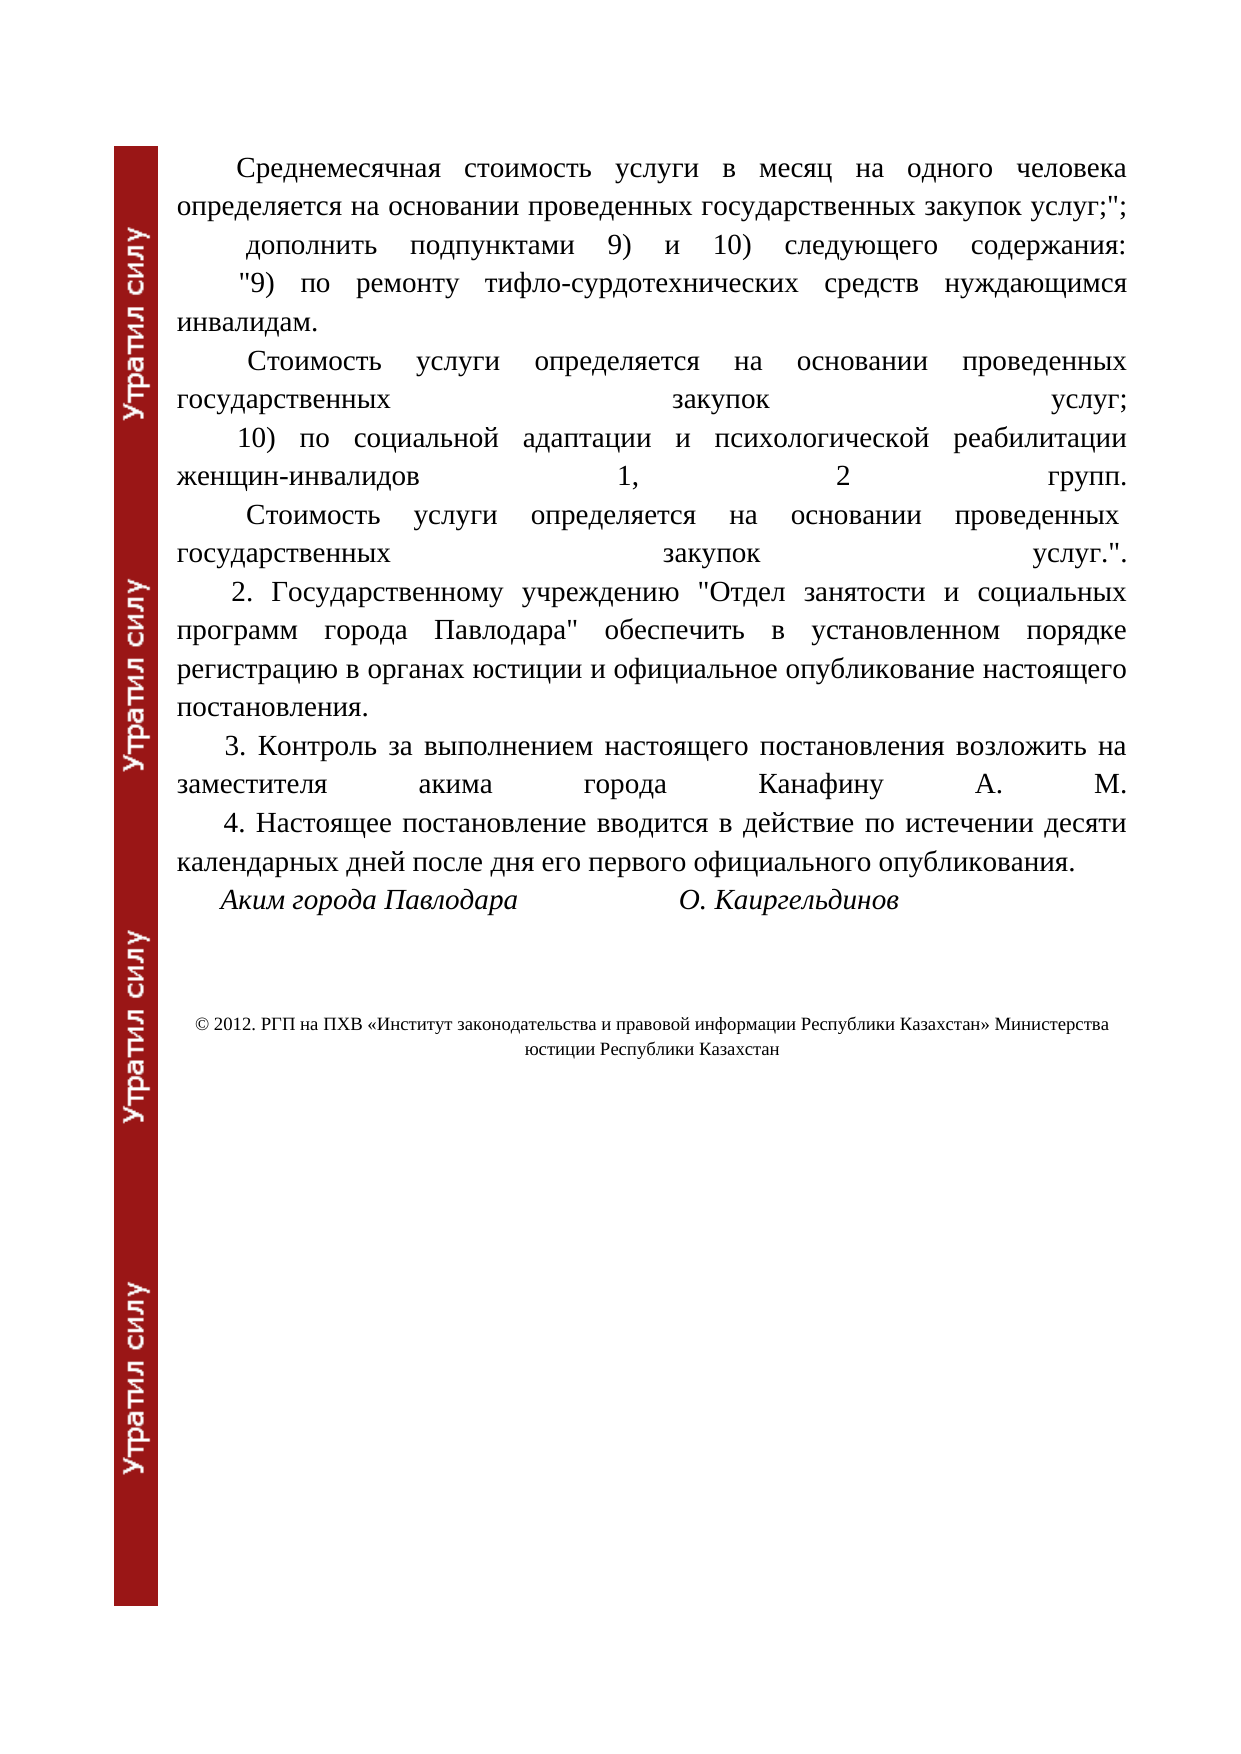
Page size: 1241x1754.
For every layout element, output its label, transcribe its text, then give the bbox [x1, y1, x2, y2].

picture [114, 877, 158, 882]
text Аким города Павлодара О. Каиргельдинов [112, 882, 1128, 916]
picture [114, 146, 158, 150]
picture [114, 916, 158, 1013]
picture [114, 1059, 158, 1606]
text © 2012. РГП на ПХВ «Институт законодательства и правовой информации Республики Казахстан» Министерства юстиции Республики Казахстан [112, 1013, 1128, 1059]
